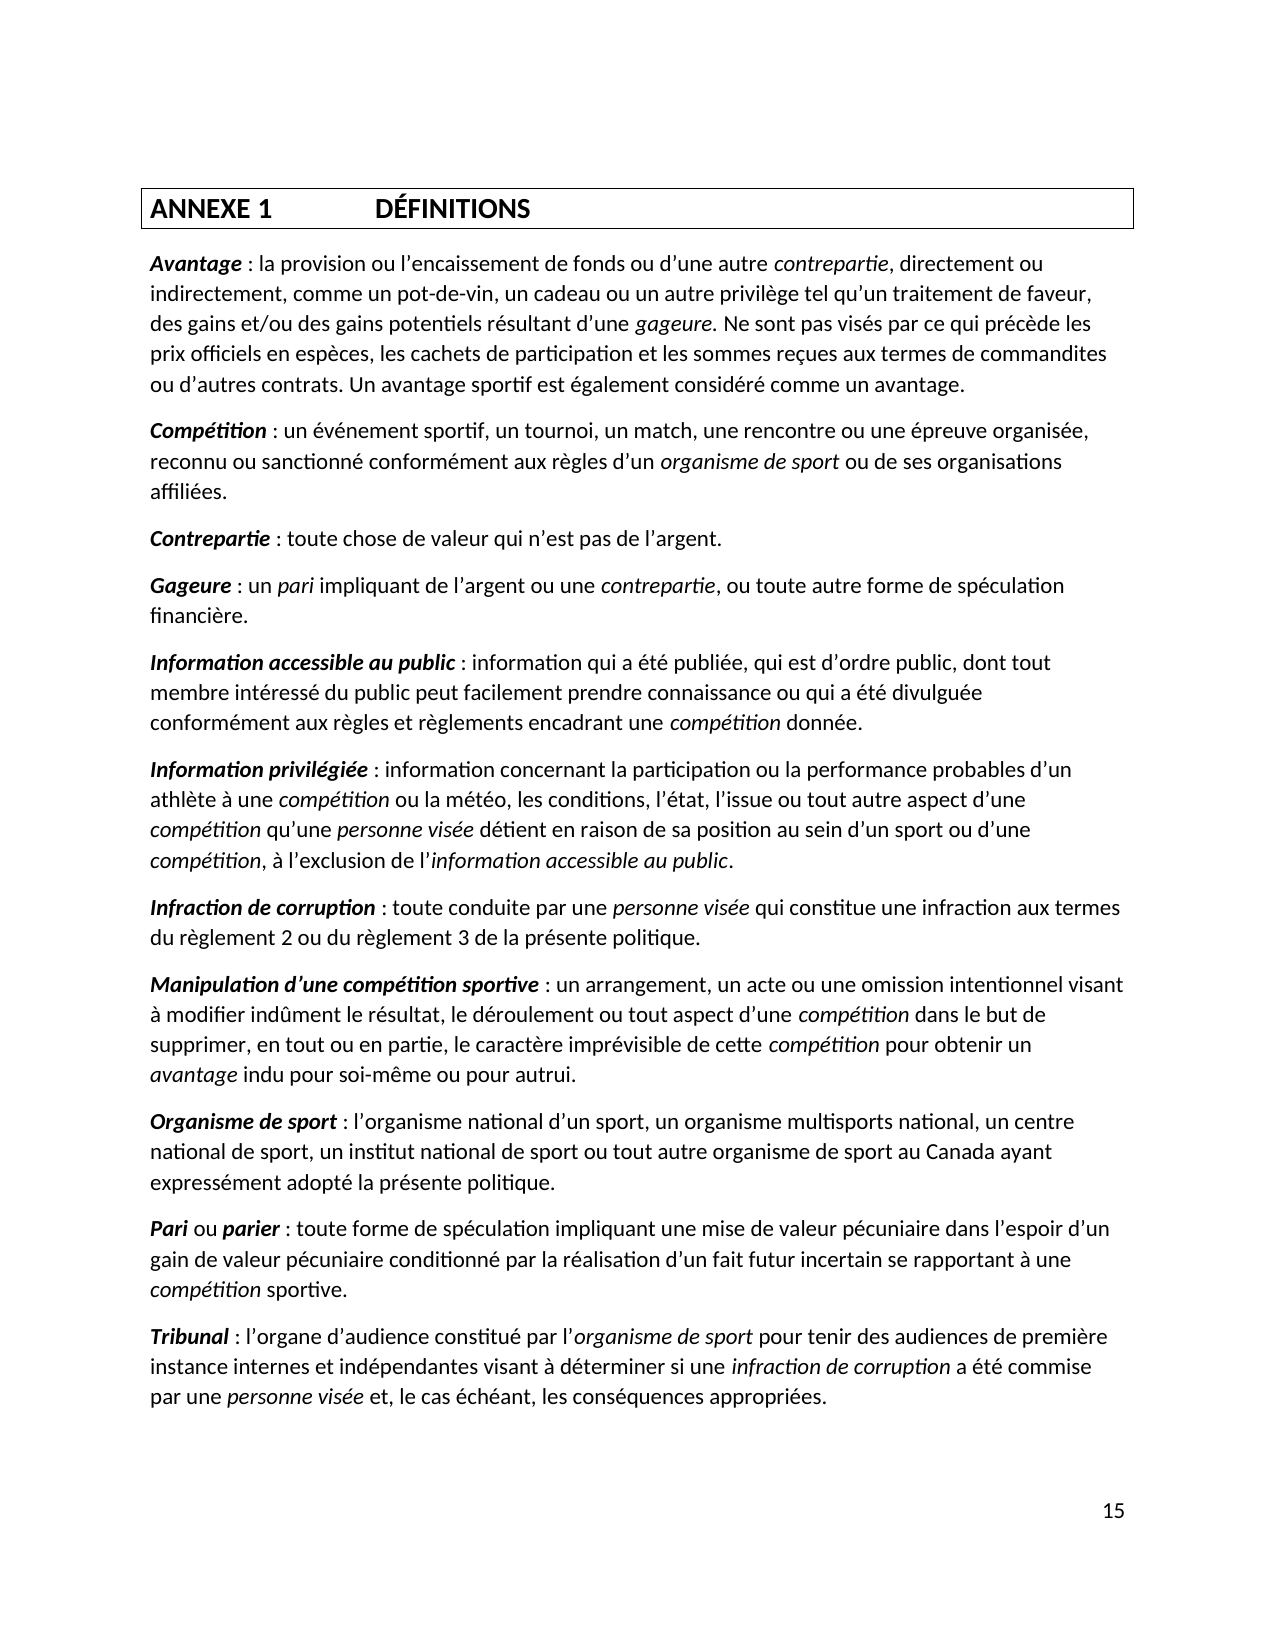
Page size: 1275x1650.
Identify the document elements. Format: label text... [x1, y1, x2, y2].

text Manipulation d’une compétition sportive : un arrangement, un acte ou une omission intentionnel visant à modifier indûment le résultat, le déroulement ou tout aspect d’une compétition dans le but de supprimer, en tout ou en partie, le caractère imprévisible de cette compétition pour obtenir un avantage indu pour soi-même ou pour autrui. [150, 970, 1125, 1088]
text Infraction de corruption : toute conduite par une personne visée qui constitue une infraction aux termes du règlement 2 ou du règlement 3 de la présente politique. [150, 893, 1125, 951]
text Pari ou parier : toute forme de spéculation impliquant une mise de valeur pécuniaire dans l’espoir d’un gain de valeur pécuniaire conditionné par la réalisation d’un fait futur incertain se rapportant à une compétition sportive. [150, 1214, 1125, 1303]
text Information accessible au public : information qui a été publiée, qui est d’ordre public, dont tout membre intéressé du public peut facilement prendre connaissance ou qui a été divulguée conformément aux règles et règlements encadrant une compétition donnée. [150, 648, 1125, 736]
text Gageure : un pari impliquant de l’argent ou une contrepartie, ou toute autre forme de spéculation financière. [150, 571, 1125, 629]
text Tribunal : l’organe d’audience constitué par l’organisme de sport pour tenir des audiences de première instance internes et indépendantes visant à déterminer si une infraction de corruption a été commise par une personne visée et, le cas échéant, les conséquences appropriées. [150, 1322, 1125, 1410]
text Organisme de sport : l’organisme national d’un sport, un organisme multisports national, un centre national de sport, un institut national de sport ou tout autre organisme de sport au Canada ayant expressément adopté la présente politique. [150, 1107, 1125, 1196]
text Information privilégiée : information concernant la participation ou la performance probables d’un athlète à une compétition ou la météo, les conditions, l’état, l’issue ou tout autre aspect d’une compétition qu’une personne visée détient en raison de sa position au sein d’un sport ou d’une compétition, à l’exclusion de l’information accessible au public. [150, 755, 1125, 874]
text ANNEXE 1 DÉFINITIONS [142, 189, 1133, 228]
text Contrepartie : toute chose de valeur qui n’est pas de l’argent. [150, 524, 1125, 552]
text Compétition : un événement sportif, un tournoi, un match, une rencontre ou une épreuve organisée, reconnu ou sanctionné conformément aux règles d’un organisme de sport ou de ses organisations affiliées. [150, 417, 1125, 505]
text Avantage : la provision ou l’encaissement de fonds ou d’une autre contrepartie, directement ou indirectement, comme un pot-de-vin, un cadeau ou un autre privilège tel qu’un traitement de faveur, des gains et/ou des gains potentiels résultant d’une gageure. Ne sont pas visés par ce qui précède les prix officiels en espèces, les cachets de participation et les sommes reçues aux termes de commandites ou d’autres contrats. Un avantage sportif est également considéré comme un avantage. [150, 249, 1125, 398]
